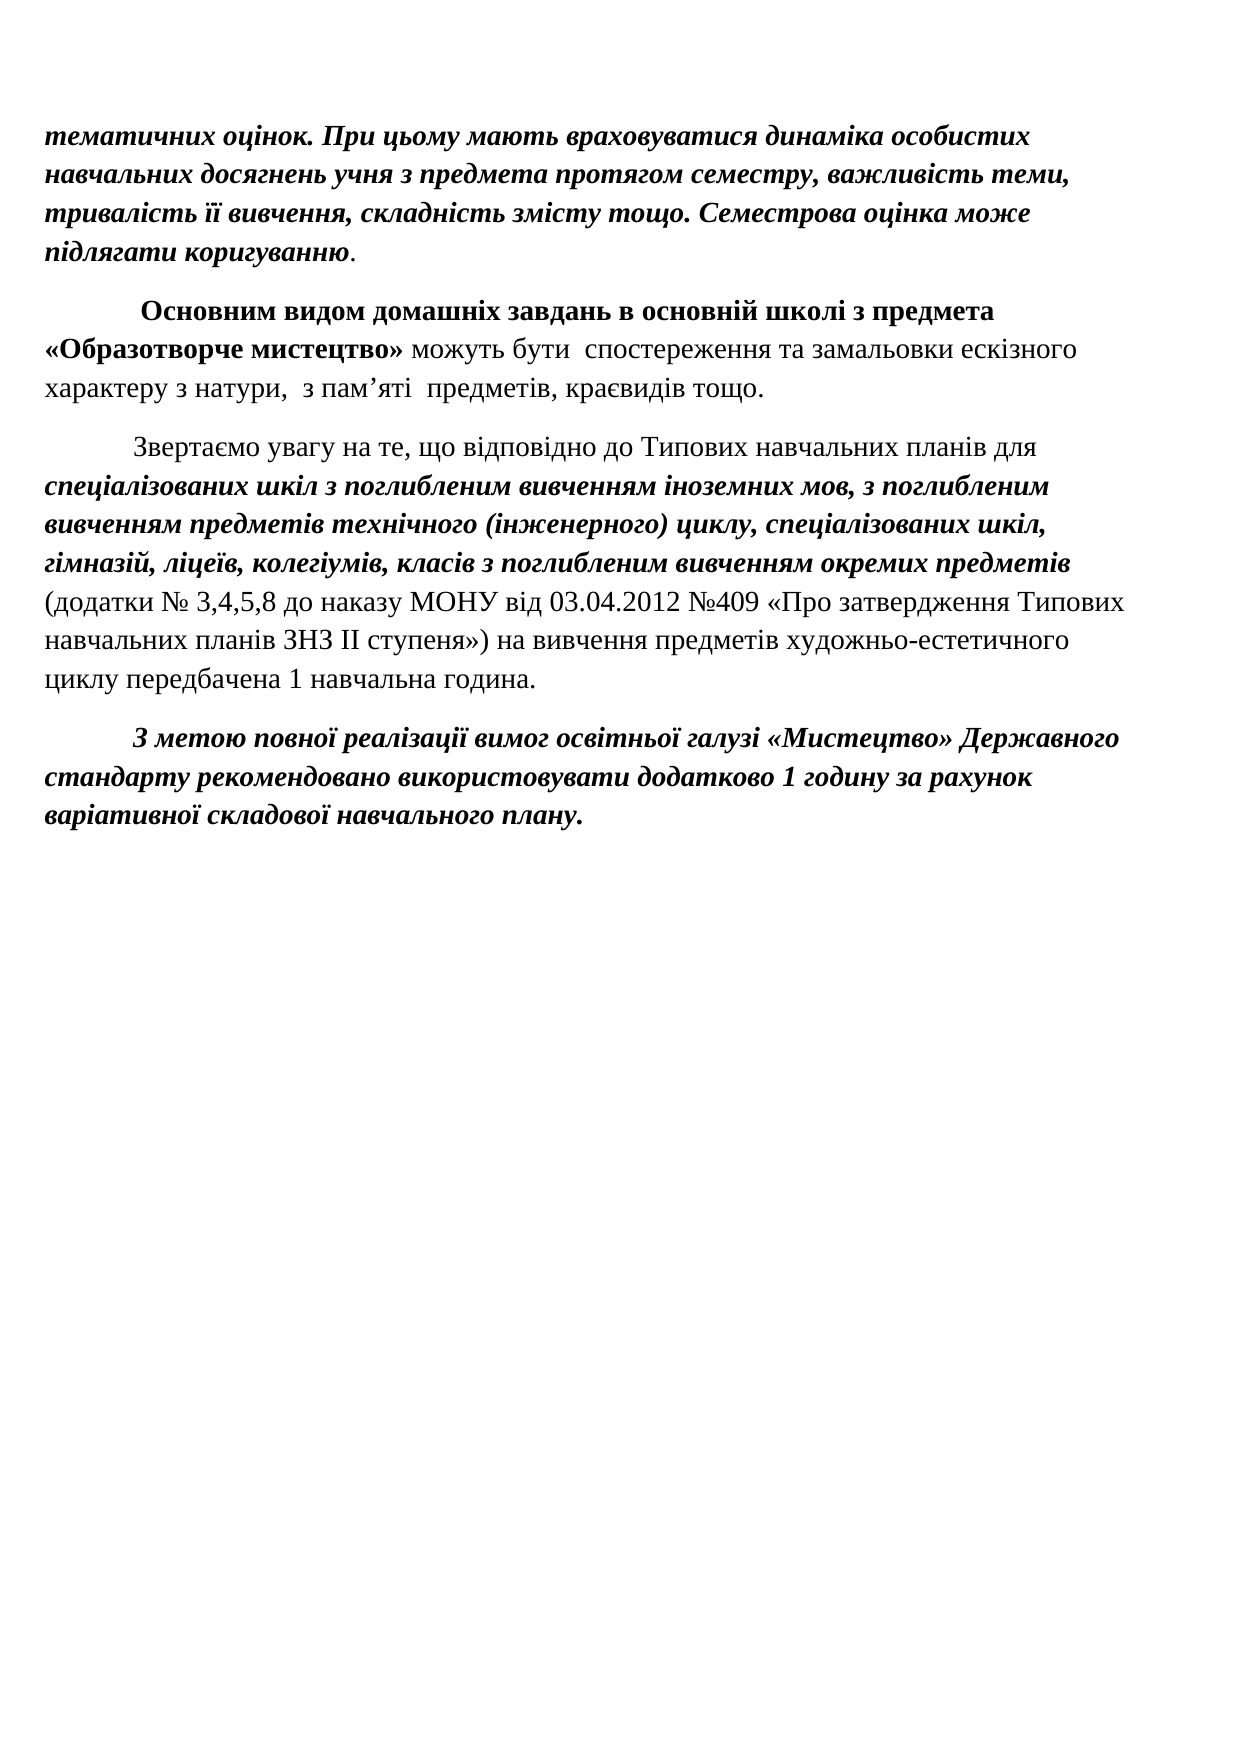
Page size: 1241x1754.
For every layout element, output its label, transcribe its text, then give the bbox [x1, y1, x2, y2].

text Звертаємо увагу на те, що відповідно до Типових навчальних планів для спеціалізованих шкіл з поглибленим вивченням іноземних мов, з поглибленим вивченням предметів технічного (інженерного) циклу, спеціалізованих шкіл, гімназій, ліцеїв, колегіумів, класів з поглибленим вивченням окремих предметів (додатки № 3,4,5,8 до наказу МОНУ від 03.04.2012 №409 «Про затвердження Типових навчальних планів ЗНЗ ІІ ступеня») на вивчення предметів художньо-естетичного циклу передбачена 1 навчальна година. [44, 429, 1152, 694]
text Основним видом домашніх завдань в основній школі з предмета «Образотворче мистецтво» можуть бути спостереження та замальовки ескізного характеру з натури, з пам’яті предметів, краєвидів тощо. [44, 293, 1152, 404]
text З метою повної реалізації вимог освітньої галузі «Мистецтво» Державного стандарту рекомендовано використовувати додатково 1 годину за рахунок варіативної складової навчального плану. [44, 720, 1152, 831]
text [44, 118, 1152, 267]
